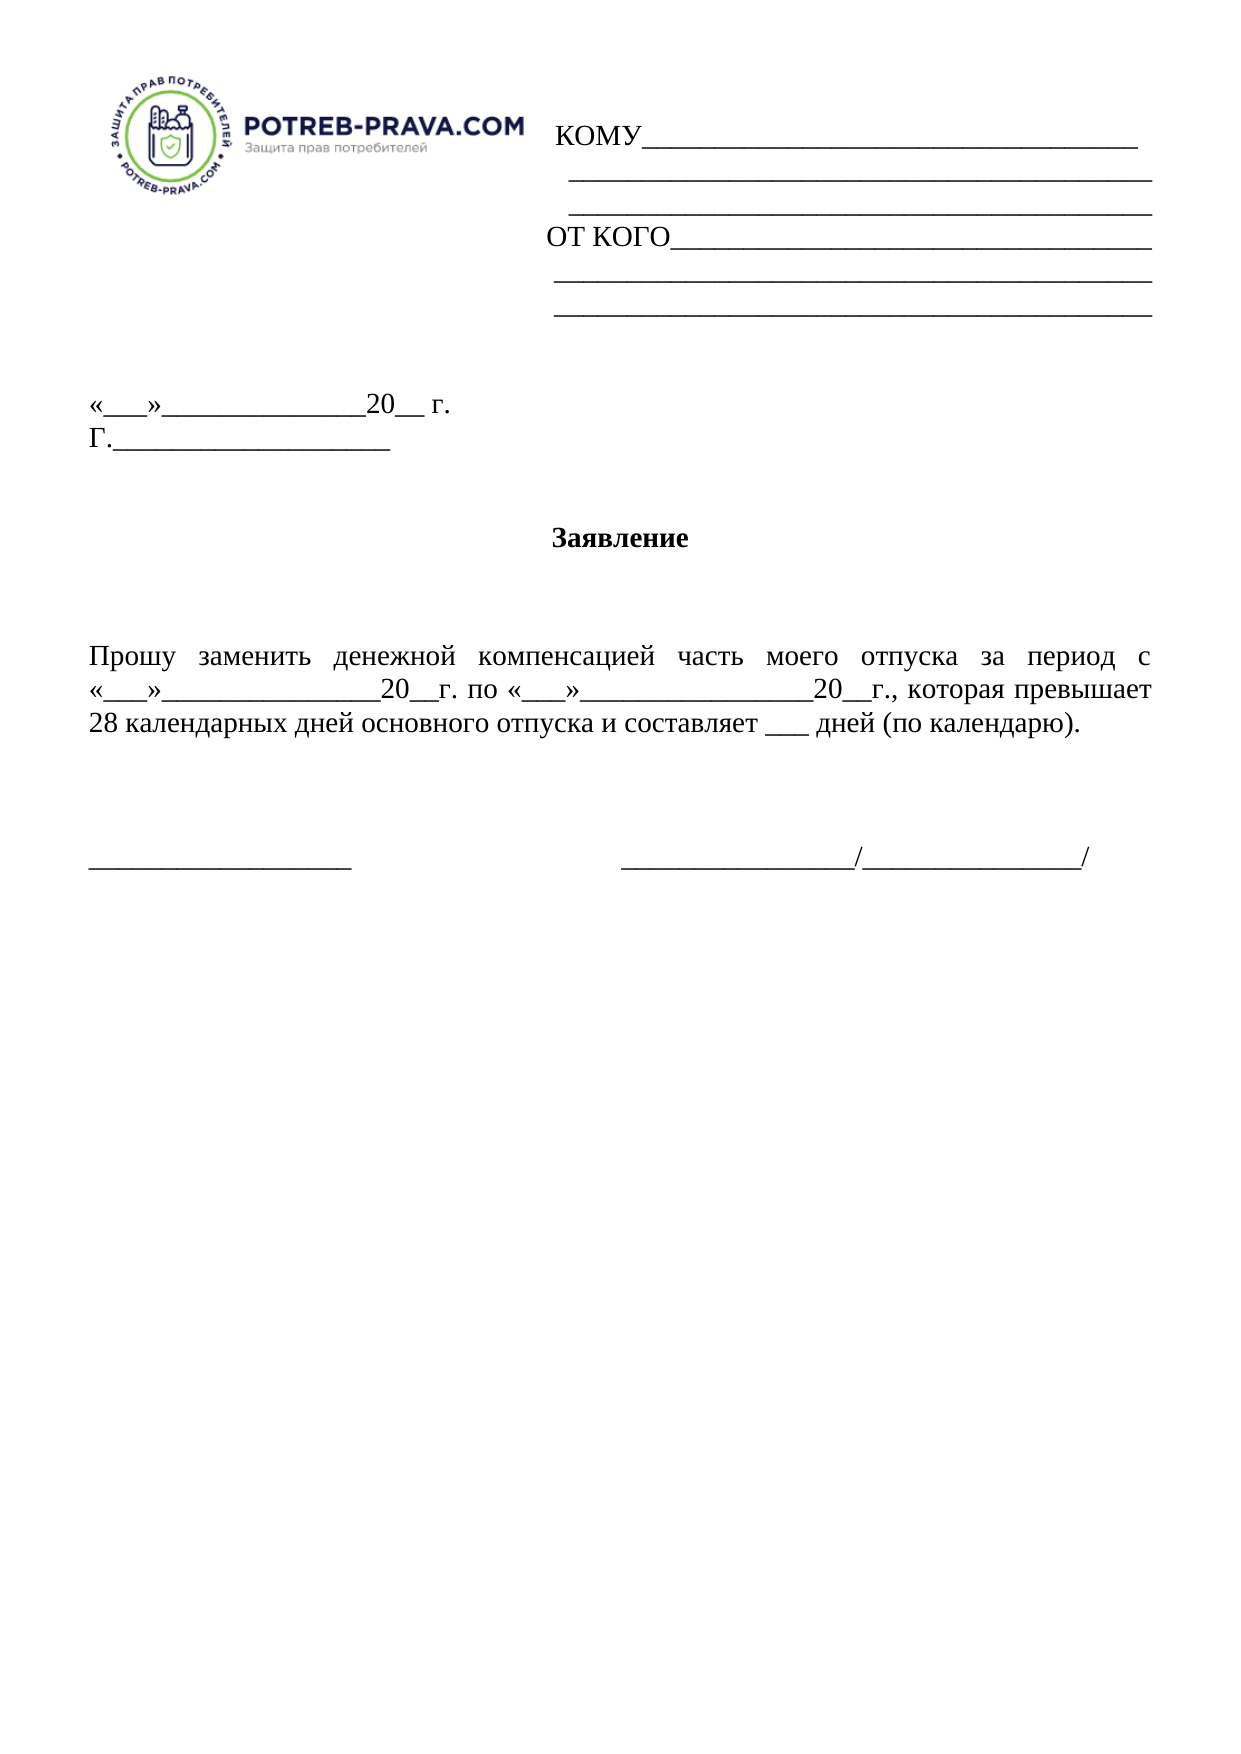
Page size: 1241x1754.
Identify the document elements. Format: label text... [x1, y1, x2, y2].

text _________________________________________ [89, 252, 1152, 286]
text «___»______________20__ г. Г.___________________ [89, 386, 1152, 453]
text КОМУ__________________________________ [89, 118, 1152, 152]
text Прошу заменить денежной компенсацией часть моего отпуска за период с «___»_______________20__г. по «___»________________20__г., которая превышает 28 календарных дней основного отпуска и составляет ___ дней (по календарю). [89, 638, 1152, 739]
text ________________________________________ [89, 185, 1152, 219]
picture [92, 73, 536, 118]
text _________________________________________ [89, 286, 1152, 319]
text Заявление [89, 521, 1152, 554]
text ОТ КОГО_________________________________ [89, 219, 1152, 252]
text __________________ ________________/_______________/ [89, 839, 1152, 873]
text ________________________________________ [89, 152, 1152, 185]
